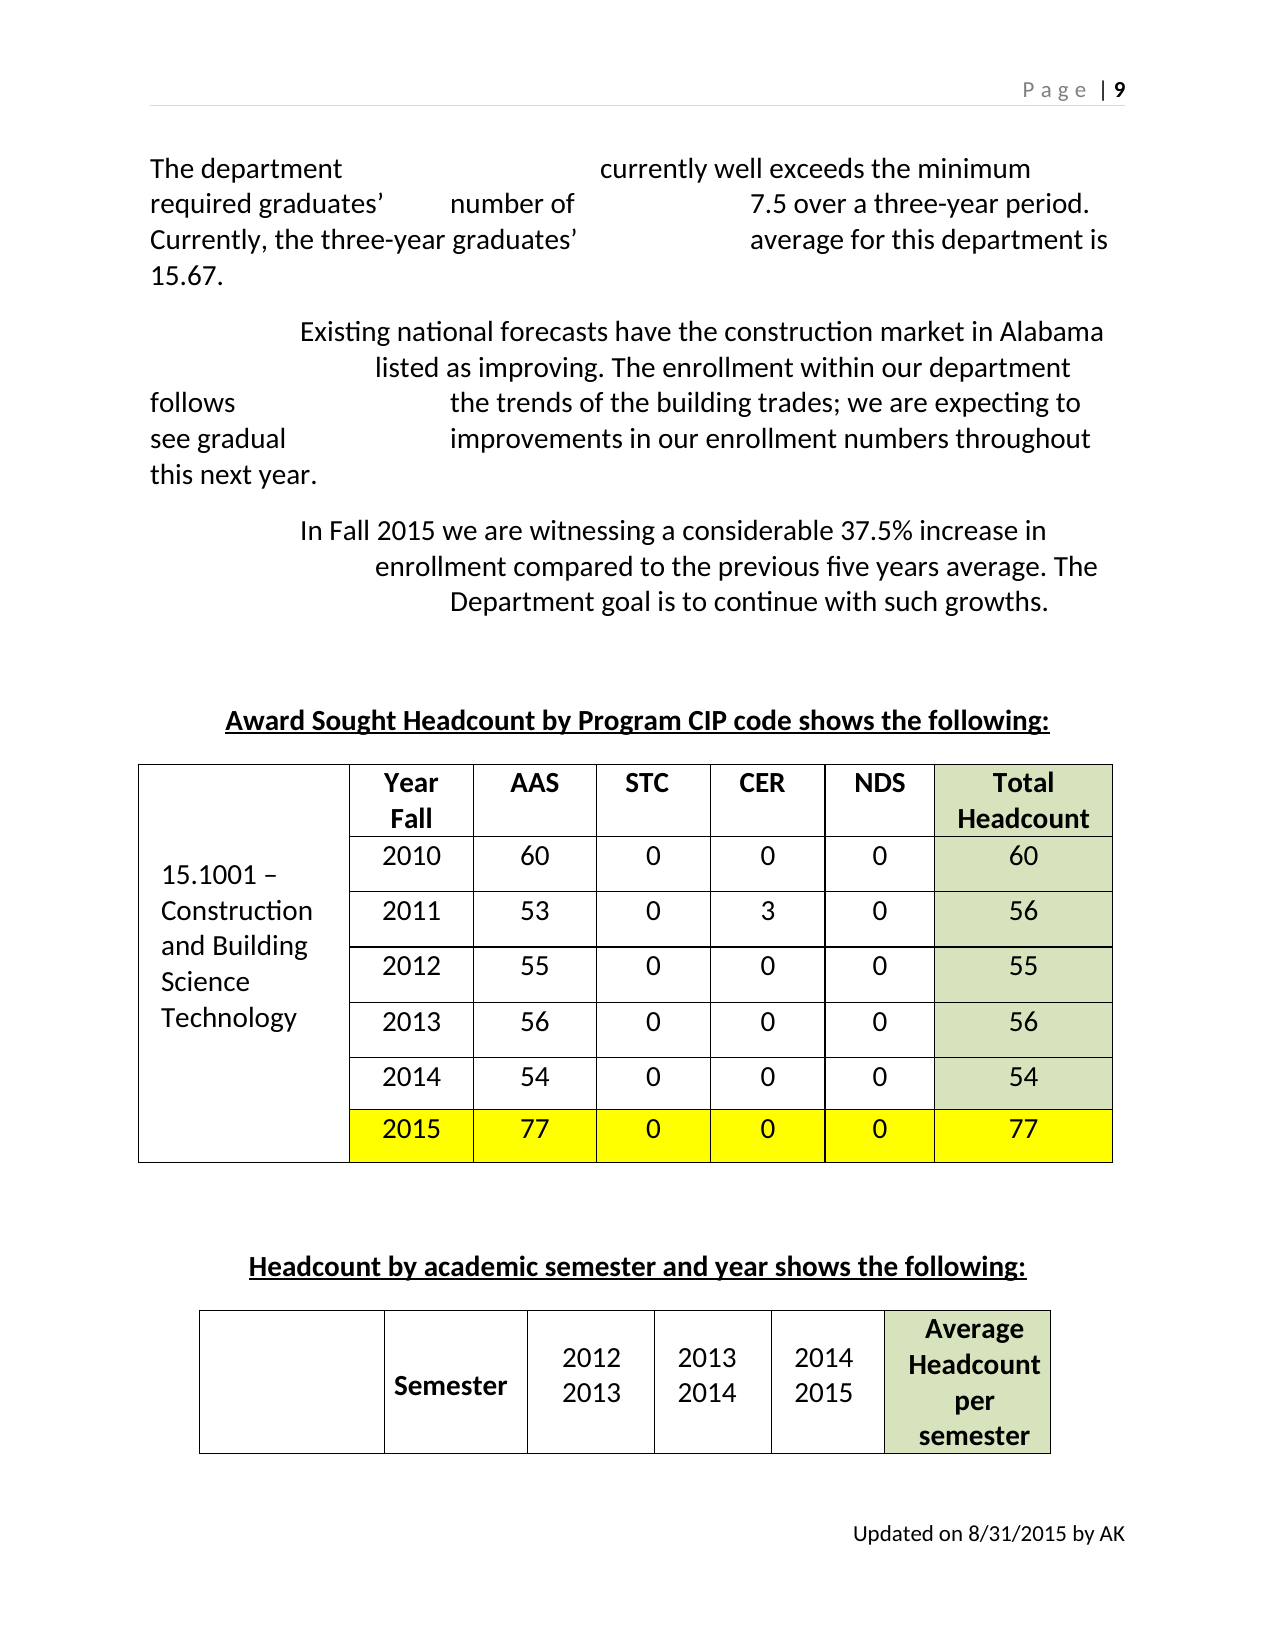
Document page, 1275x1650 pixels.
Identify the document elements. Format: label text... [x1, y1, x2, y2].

table_cell 0 [826, 837, 934, 891]
table_cell 0 [711, 1110, 824, 1162]
table_cell 0 [597, 1003, 710, 1057]
table_cell 0 [711, 1003, 824, 1057]
table_header [597, 765, 710, 836]
table_cell 2014 [350, 1058, 473, 1109]
table_cell [474, 837, 596, 891]
table_cell 77 [474, 1110, 596, 1162]
text In Fall 2015 we are witnessing a considerable 37.5% increase in enrollment compared to the previous five years average. The Department goal is to continue with such growths. [150, 512, 1125, 619]
text Existing national forecasts have the construction market in Alabama listed as improving. The enrollment within our department follows the trends of the building trades; we are expecting to see gradual improvements in our enrollment numbers throughout this next year. [150, 313, 1125, 491]
table_cell 0 [711, 948, 824, 1002]
table_header [935, 765, 1112, 836]
table_header [139, 765, 349, 1162]
table_cell 56 [474, 1003, 596, 1057]
table_cell 2013 [350, 1003, 473, 1057]
table_header [826, 765, 934, 836]
table_cell 0 [597, 837, 710, 891]
table_cell 3 [711, 892, 824, 946]
table_cell 0 [597, 948, 710, 1002]
table_cell 2012 [350, 948, 473, 1002]
table_cell 54 [474, 1058, 596, 1109]
table_header [200, 1311, 384, 1453]
table_cell 55 [935, 948, 1112, 1002]
table_header [885, 1311, 1050, 1453]
table_header [711, 765, 824, 836]
table_header [772, 1311, 884, 1453]
table_header [385, 1311, 527, 1453]
table_cell 2010 [350, 837, 473, 891]
table_cell 0 [826, 1058, 934, 1109]
table_cell 53 [474, 892, 596, 946]
text Award Sought Headcount by Program CIP code shows the following: [150, 702, 1125, 737]
table_cell 0 [711, 1058, 824, 1109]
table_header [655, 1311, 771, 1453]
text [150, 150, 1125, 292]
table_cell 0 [826, 948, 934, 1002]
table_cell 2015 [350, 1110, 473, 1162]
table_header [350, 765, 473, 836]
table_cell 55 [474, 948, 596, 1002]
table_cell 0 [826, 1003, 934, 1057]
table_cell 56 [935, 1003, 1112, 1057]
table_cell 0 [597, 892, 710, 946]
text Headcount by academic semester and year shows the following: [150, 1248, 1125, 1283]
table_cell 77 [935, 1110, 1112, 1162]
table_header [528, 1311, 654, 1453]
table_cell 56 [935, 892, 1112, 946]
table_cell 60 [935, 837, 1112, 891]
table_cell 0 [826, 892, 934, 946]
table_header [474, 765, 596, 836]
table_cell 2011 [350, 892, 473, 946]
table_cell 0 [711, 837, 824, 891]
table_cell 0 [597, 1110, 710, 1162]
table_cell 54 [935, 1058, 1112, 1109]
table_cell 0 [597, 1058, 710, 1109]
table_cell 0 [826, 1110, 934, 1162]
